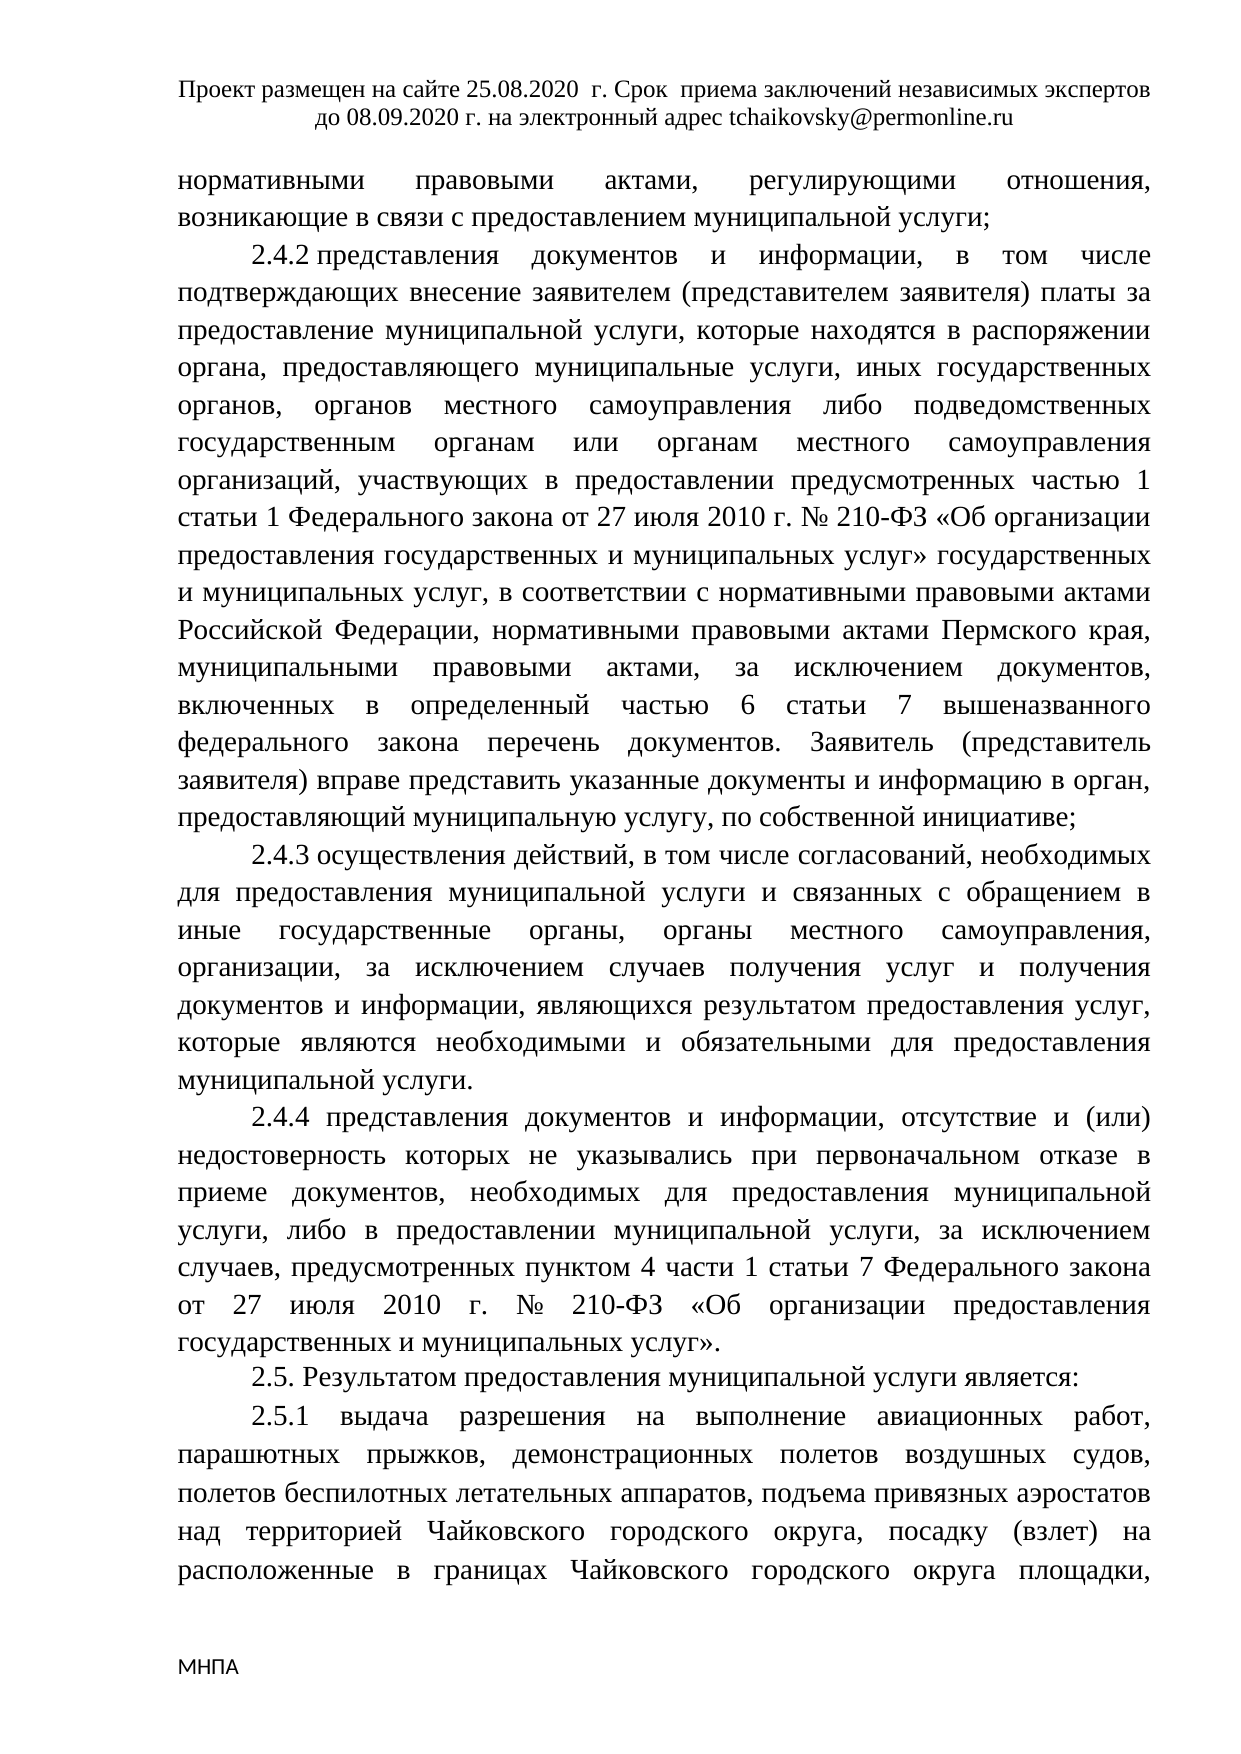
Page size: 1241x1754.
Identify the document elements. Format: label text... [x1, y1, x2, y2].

text 2.4.2 представления документов и информации, в том числе подтверждающих внесение заявителем (представителем заявителя) платы за предоставление муниципальной услуги, которые находятся в распоряжении органа, предоставляющего муниципальные услуги, иных государственных органов, органов местного самоуправления либо подведомственных государственным органам или органам местного самоуправления организаций, участвующих в предоставлении предусмотренных частью 1 статьи 1 Федерального закона от 27 июля 2010 г. № 210-ФЗ «Об организации предоставления государственных и муниципальных услуг» государственных и муниципальных услуг, в соответствии с нормативными правовыми актами Российской Федерации, нормативными правовыми актами Пермского края, муниципальными правовыми актами, за исключением документов, включенных в определенный частью 6 статьи 7 вышеназванного федерального закона перечень документов. Заявитель (представитель заявителя) вправе представить указанные документы и информацию в орган, предоставляющий муниципальную услугу, по собственной инициативе; [177, 234, 1152, 834]
text 2.5. Результатом предоставления муниципальной услуги является: [177, 1359, 1152, 1393]
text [177, 159, 1152, 234]
text 2.4.3 осуществления действий, в том числе согласований, необходимых для предоставления муниципальной услуги и связанных с обращением в иные государственные органы, органы местного самоуправления, организации, за исключением случаев получения услуг и получения документов и информации, являющихся результатом предоставления услуг, которые являются необходимыми и обязательными для предоставления муниципальной услуги. [177, 834, 1152, 1097]
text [177, 1398, 1152, 1586]
text 2.4.4 представления документов и информации, отсутствие и (или) недостоверность которых не указывались при первоначальном отказе в приеме документов, необходимых для предоставления муниципальной услуги, либо в предоставлении муниципальной услуги, за исключением случаев, предусмотренных пунктом 4 части 1 статьи 7 Федерального закона от 27 июля 2010 г. № 210-ФЗ «Об организации предоставления государственных и муниципальных услуг». [177, 1097, 1152, 1359]
